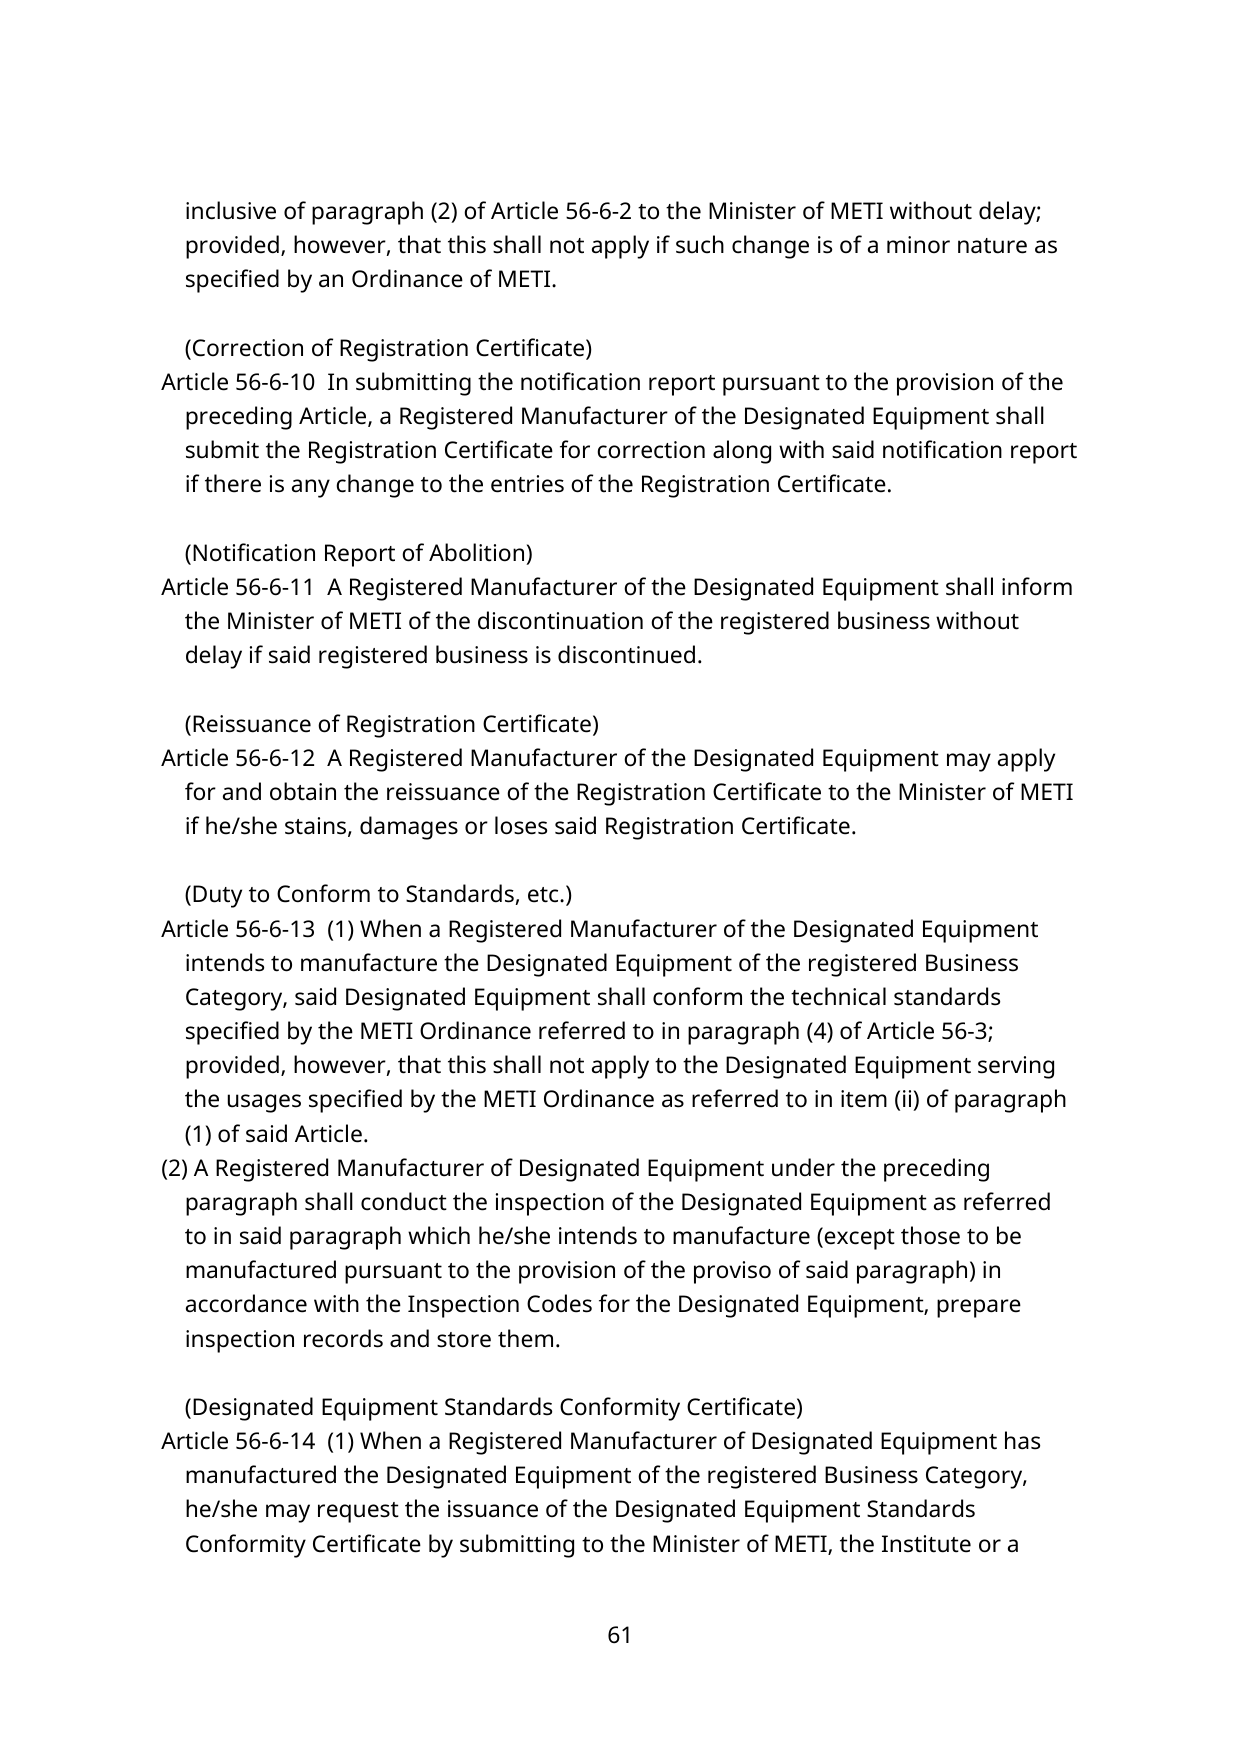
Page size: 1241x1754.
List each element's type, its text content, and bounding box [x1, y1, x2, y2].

text (Correction of Registration Certificate) [184, 330, 1079, 364]
text Article 56-6-11 A Registered Manufacturer of the Designated Equipment shall inform the Minister of METI of the discontinuation of the registered business without delay if said registered business is discontinued. [161, 569, 1079, 672]
text (Notification Report of Abolition) [184, 535, 1079, 569]
text (Designated Equipment Standards Conformity Certificate) [184, 1389, 1079, 1424]
text (Reissuance of Registration Certificate) [184, 706, 1079, 740]
text Article 56-6-13 (1) When a Registered Manufacturer of the Designated Equipment intends to manufacture the Designated Equipment of the registered Business Category, said Designated Equipment shall conform the technical standards specified by the METI Ordinance referred to in paragraph (4) of Article 56-3; provided, however, that this shall not apply to the Designated Equipment serving the usages specified by the METI Ordinance as referred to in item (ii) of paragraph (1) of said Article. [161, 911, 1079, 1150]
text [161, 1424, 1079, 1560]
text Article 56-6-10 In submitting the notification report pursuant to the provision of the preceding Article, a Registered Manufacturer of the Designated Equipment shall submit the Registration Certificate for correction along with said notification report if there is any change to the entries of the Registration Certificate. [161, 364, 1079, 501]
text (2) A Registered Manufacturer of Designated Equipment under the preceding paragraph shall conduct the inspection of the Designated Equipment as referred to in said paragraph which he/she intends to manufacture (except those to be manufactured pursuant to the provision of the proviso of said paragraph) in accordance with the Inspection Codes for the Designated Equipment, prepare inspection records and store them. [161, 1150, 1079, 1355]
text Article 56-6-12 A Registered Manufacturer of the Designated Equipment may apply for and obtain the reissuance of the Registration Certificate to the Minister of METI if he/she stains, damages or loses said Registration Certificate. [161, 740, 1079, 843]
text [161, 194, 1079, 296]
text (Duty to Conform to Standards, etc.) [184, 877, 1079, 911]
